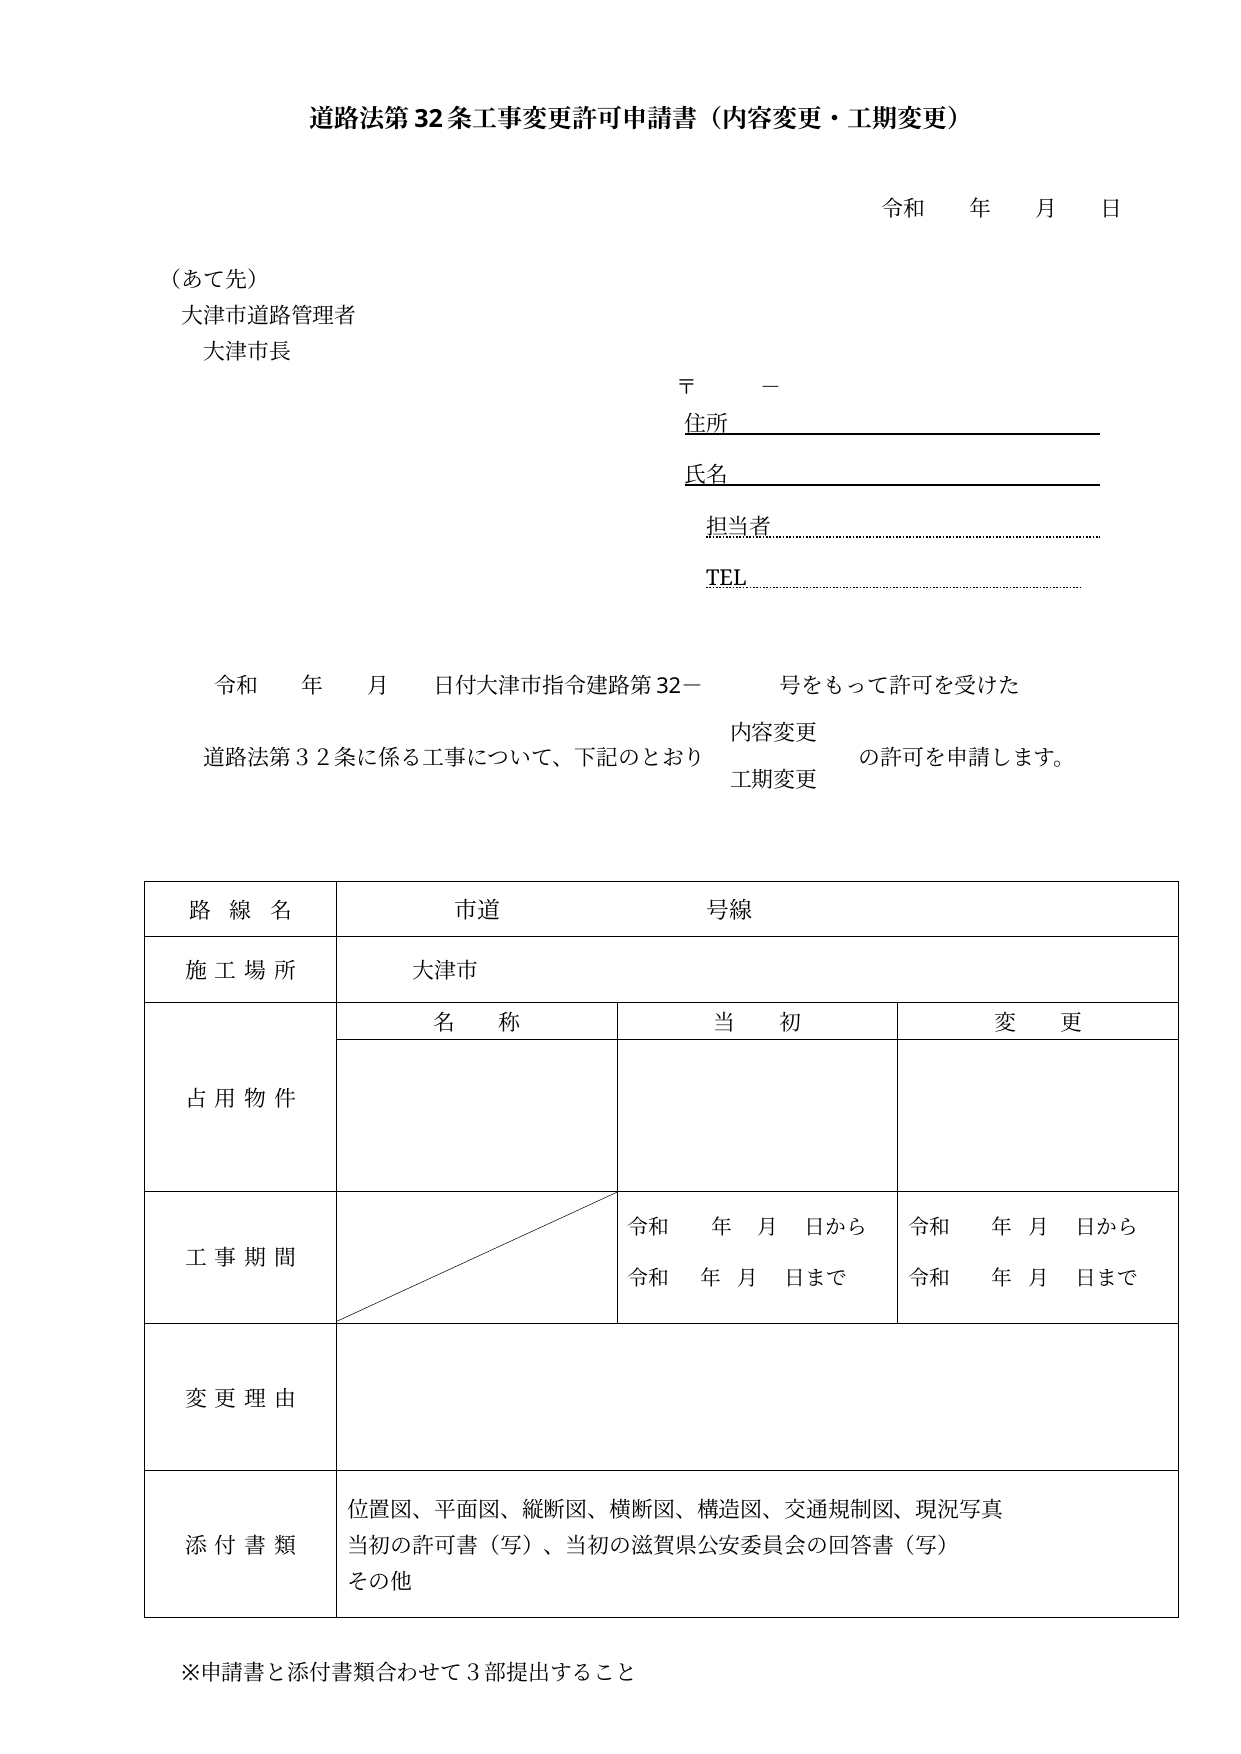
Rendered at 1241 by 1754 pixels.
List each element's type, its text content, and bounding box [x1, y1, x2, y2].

text 道路法第32条工事変更許可申請書（内容変更・工期変更） [159, 81, 1122, 153]
text 大津市道路管理者 [159, 296, 1122, 332]
text TEL [159, 558, 1149, 594]
table_cell [339, 1193, 617, 1322]
table_cell [898, 1040, 1178, 1191]
table_cell 占用物件 [145, 1003, 336, 1191]
table_cell 令和 年 月 日から 令和 年 月 日まで [618, 1192, 897, 1322]
text 大津市長 [159, 332, 1122, 368]
table_cell [337, 1040, 617, 1191]
table_cell 工事期間 [145, 1192, 336, 1322]
table_header 路線名 [145, 882, 336, 936]
table_cell 添付書類 [145, 1471, 336, 1617]
table_cell [618, 1040, 897, 1191]
table_cell 位置図、平面図、縦断図、横断図、構造図、交通規制図、現況写真 当初の許可書（写）、当初の滋賀県公安委員会の回答書（写） その他 [337, 1471, 1178, 1617]
table_cell 名 称 [337, 1003, 617, 1039]
text 住所 [159, 404, 1122, 439]
text （あて先） [159, 260, 1163, 296]
table_cell 令和 年 月 日から 令和 年 月 日まで [898, 1192, 1178, 1322]
text 道路法第３２条に係る工事について、下記のとおり の許可を申請します。 [159, 738, 702, 773]
text 令和 年 月 日 [159, 189, 1122, 224]
table_header 市道 号線 [337, 882, 1178, 936]
text 〒 － [159, 368, 1122, 404]
text 氏名 [618, 455, 1119, 491]
table_cell 当 初 [618, 1003, 897, 1039]
text 担当者 [159, 507, 1122, 543]
table_cell 施工場所 [145, 937, 336, 1002]
table_cell [337, 1192, 614, 1320]
table_cell [337, 1324, 1178, 1470]
table_cell 大津市 [337, 937, 1178, 1002]
table_cell 変更理由 [145, 1324, 336, 1470]
text 令和 年 月 日付大津市指令建路第32－ 号をもって許可を受けた [159, 666, 1122, 702]
table_cell 変 更 [898, 1003, 1178, 1039]
text ※申請書と添付書類合わせて３部提出すること [159, 1653, 1122, 1689]
text 道路法第３２条に係る工事について、下記のとおり の許可を申請します。 [845, 738, 1122, 773]
